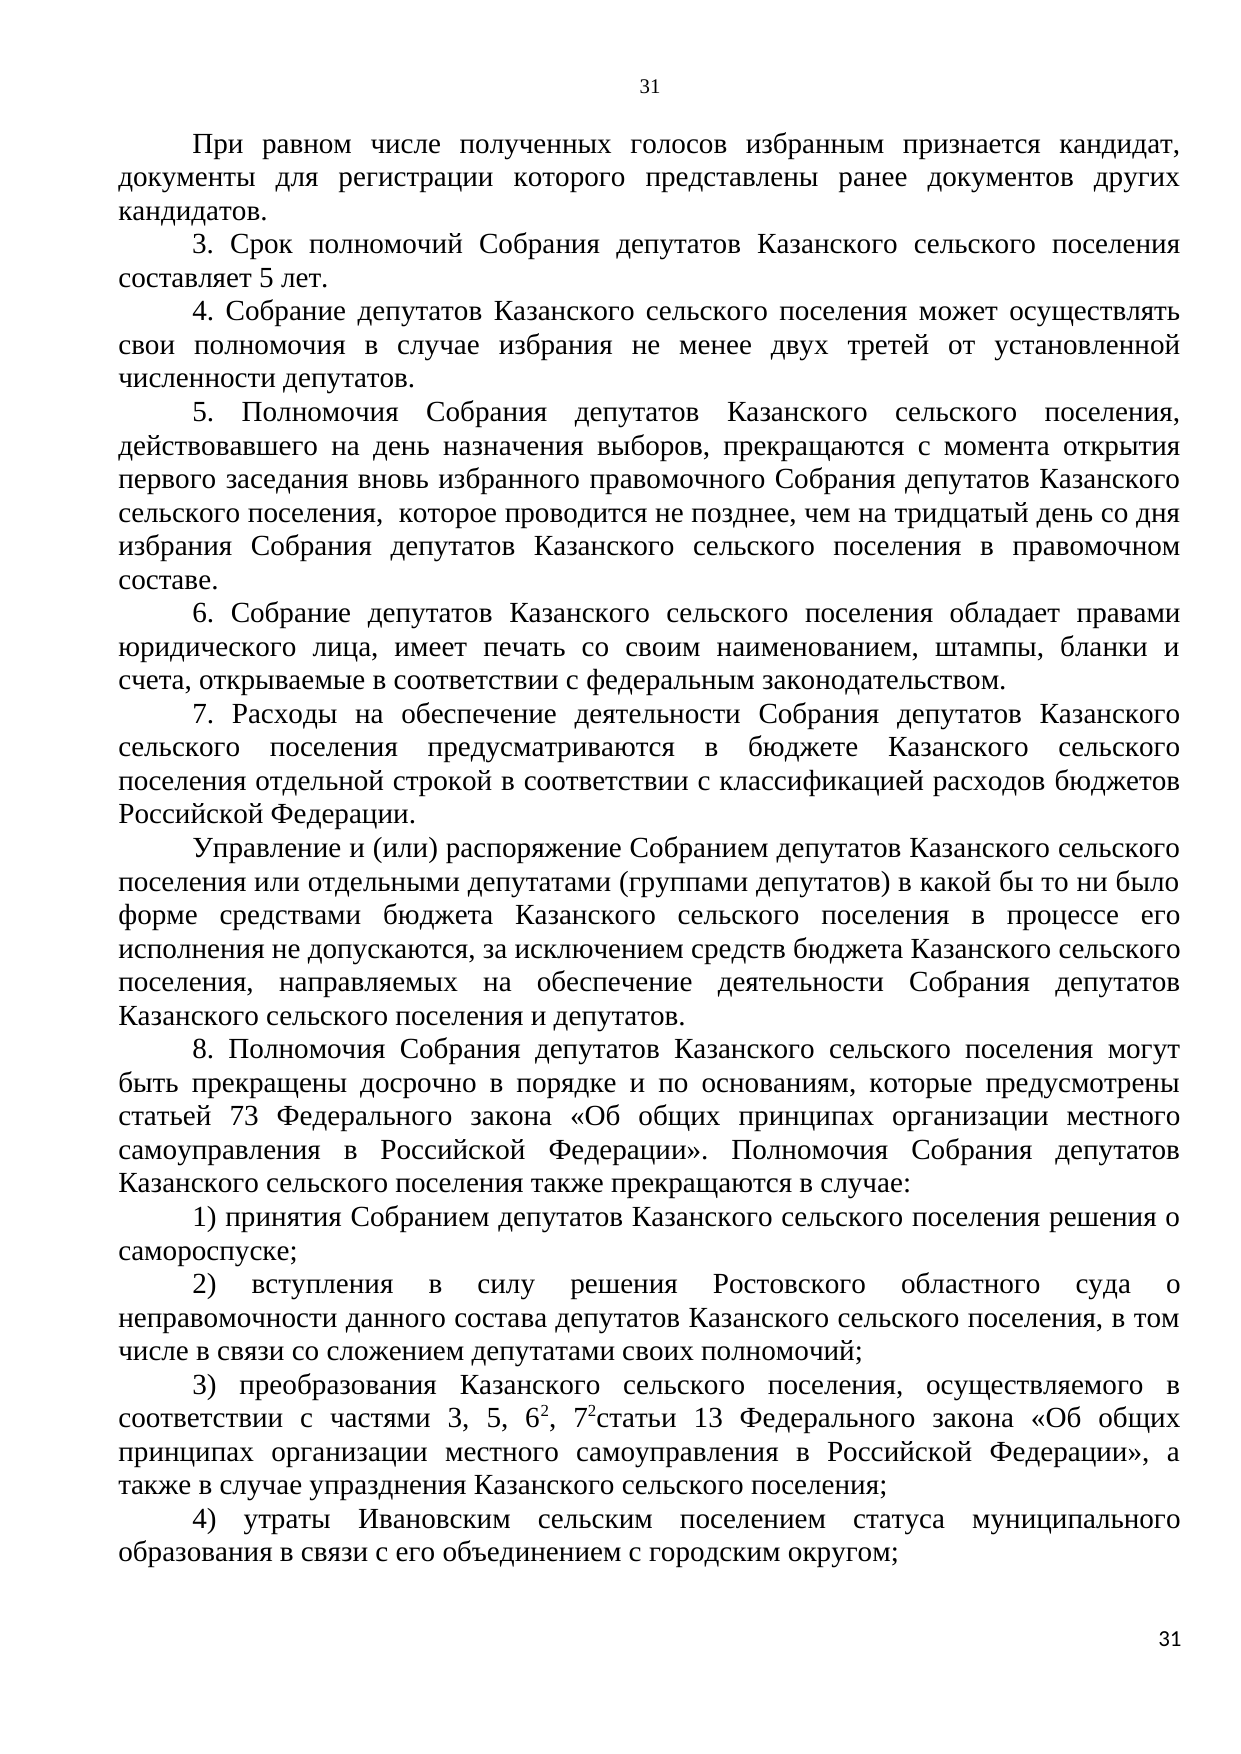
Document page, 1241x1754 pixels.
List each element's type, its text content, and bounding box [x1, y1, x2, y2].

text 6. Собрание депутатов Казанского сельского поселения обладает правами юридического лица, имеет печать со своим наименованием, штампы, бланки и счета, открываемые в соответствии с федеральным законодательством. [118, 595, 1181, 696]
text 2) вступления в силу решения Ростовского областного суда о неправомочности данного состава депутатов Казанского сельского поселения, в том числе в связи со сложением депутатами своих полномочий; [118, 1266, 1181, 1367]
text 1) принятия Собранием депутатов Казанского сельского поселения решения о самороспуске; [118, 1199, 1181, 1266]
text 4. Собрание депутатов Казанского сельского поселения может осуществлять свои полномочия в случае избрания не менее двух третей от установленной численности депутатов. [118, 293, 1181, 394]
text 3. Срок полномочий Собрания депутатов Казанского сельского поселения составляет 5 лет. [118, 226, 1181, 293]
text 4) утраты Ивановским сельским поселением статуса муниципального образования в связи с его объединением с городским округом; [118, 1501, 1181, 1568]
text При равном числе полученных голосов избранным признается кандидат, документы для регистрации которого представлены ранее документов других кандидатов. [118, 126, 1181, 226]
text 7. Расходы на обеспечение деятельности Собрания депутатов Казанского сельского поселения предусматриваются в бюджете Казанского сельского поселения отдельной строкой в соответствии с классификацией расходов бюджетов Российской Федерации. [118, 696, 1181, 830]
text 5. Полномочия Собрания депутатов Казанского сельского поселения, действовавшего на день назначения выборов, прекращаются с момента открытия первого заседания вновь избранного правомочного Собрания депутатов Казанского сельского поселения, которое проводится не позднее, чем на тридцатый день со дня избрания Собрания депутатов Казанского сельского поселения в правомочном составе. [118, 394, 1181, 595]
text 3) преобразования Казанского сельского поселения, осуществляемого в соответствии с частями 3, 5, 62, 72статьи 13 Федерального закона «Об общих принципах организации местного самоуправления в Российской Федерации», а также в случае упразднения Казанского сельского поселения; [118, 1367, 1181, 1501]
text 8. Полномочия Собрания депутатов Казанского сельского поселения могут быть прекращены досрочно в порядке и по основаниям, которые предусмотрены статьей 73 Федерального закона «Об общих принципах организации местного самоуправления в Российской Федерации». Полномочия Собрания депутатов Казанского сельского поселения также прекращаются в случае: [118, 1031, 1181, 1199]
text Управление и (или) распоряжение Собранием депутатов Казанского сельского поселения или отдельными депутатами (группами депутатов) в какой бы то ни было форме средствами бюджета Казанского сельского поселения в процессе его исполнения не допускаются, за исключением средств бюджета Казанского сельского поселения, направляемых на обеспечение деятельности Собрания депутатов Казанского сельского поселения и депутатов. [118, 830, 1181, 1031]
